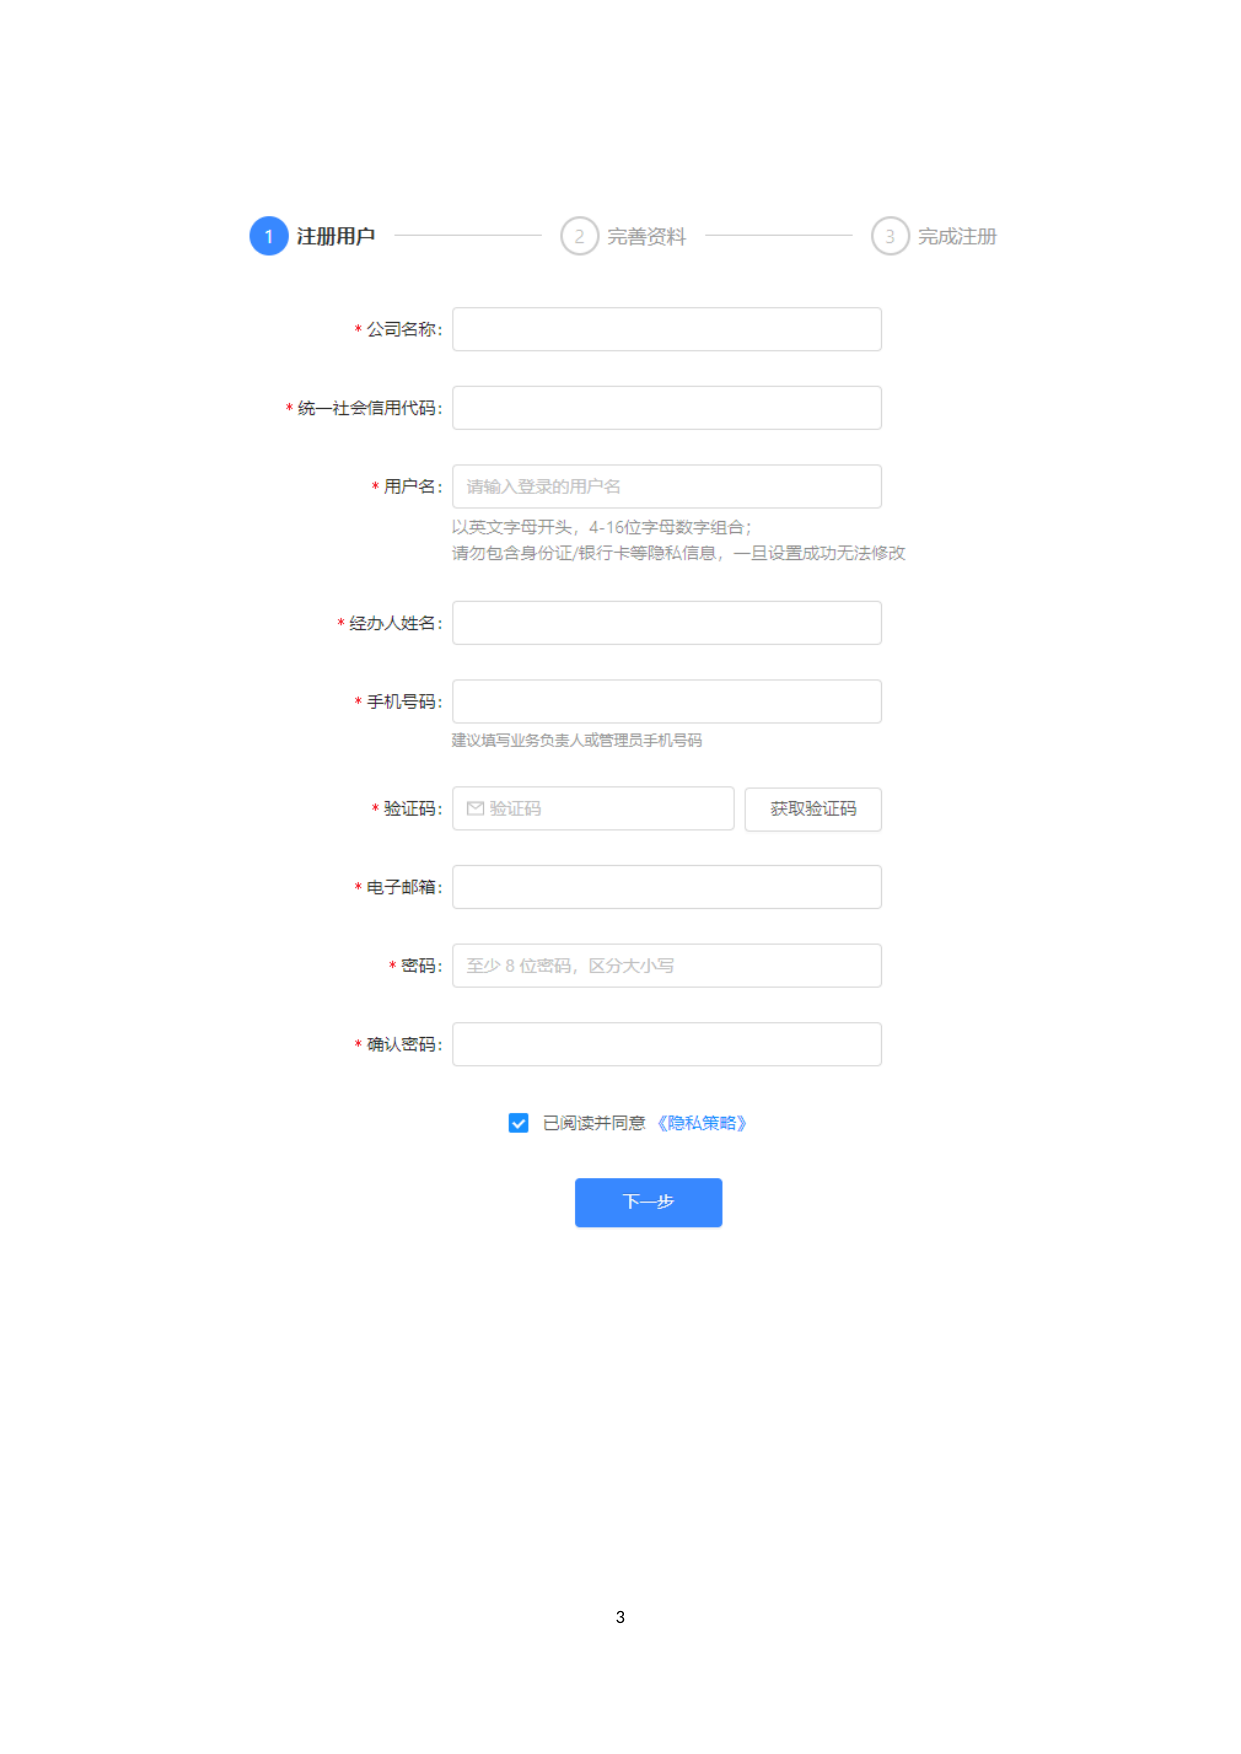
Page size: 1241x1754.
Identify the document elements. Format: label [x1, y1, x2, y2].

picture [187, 162, 1053, 1252]
